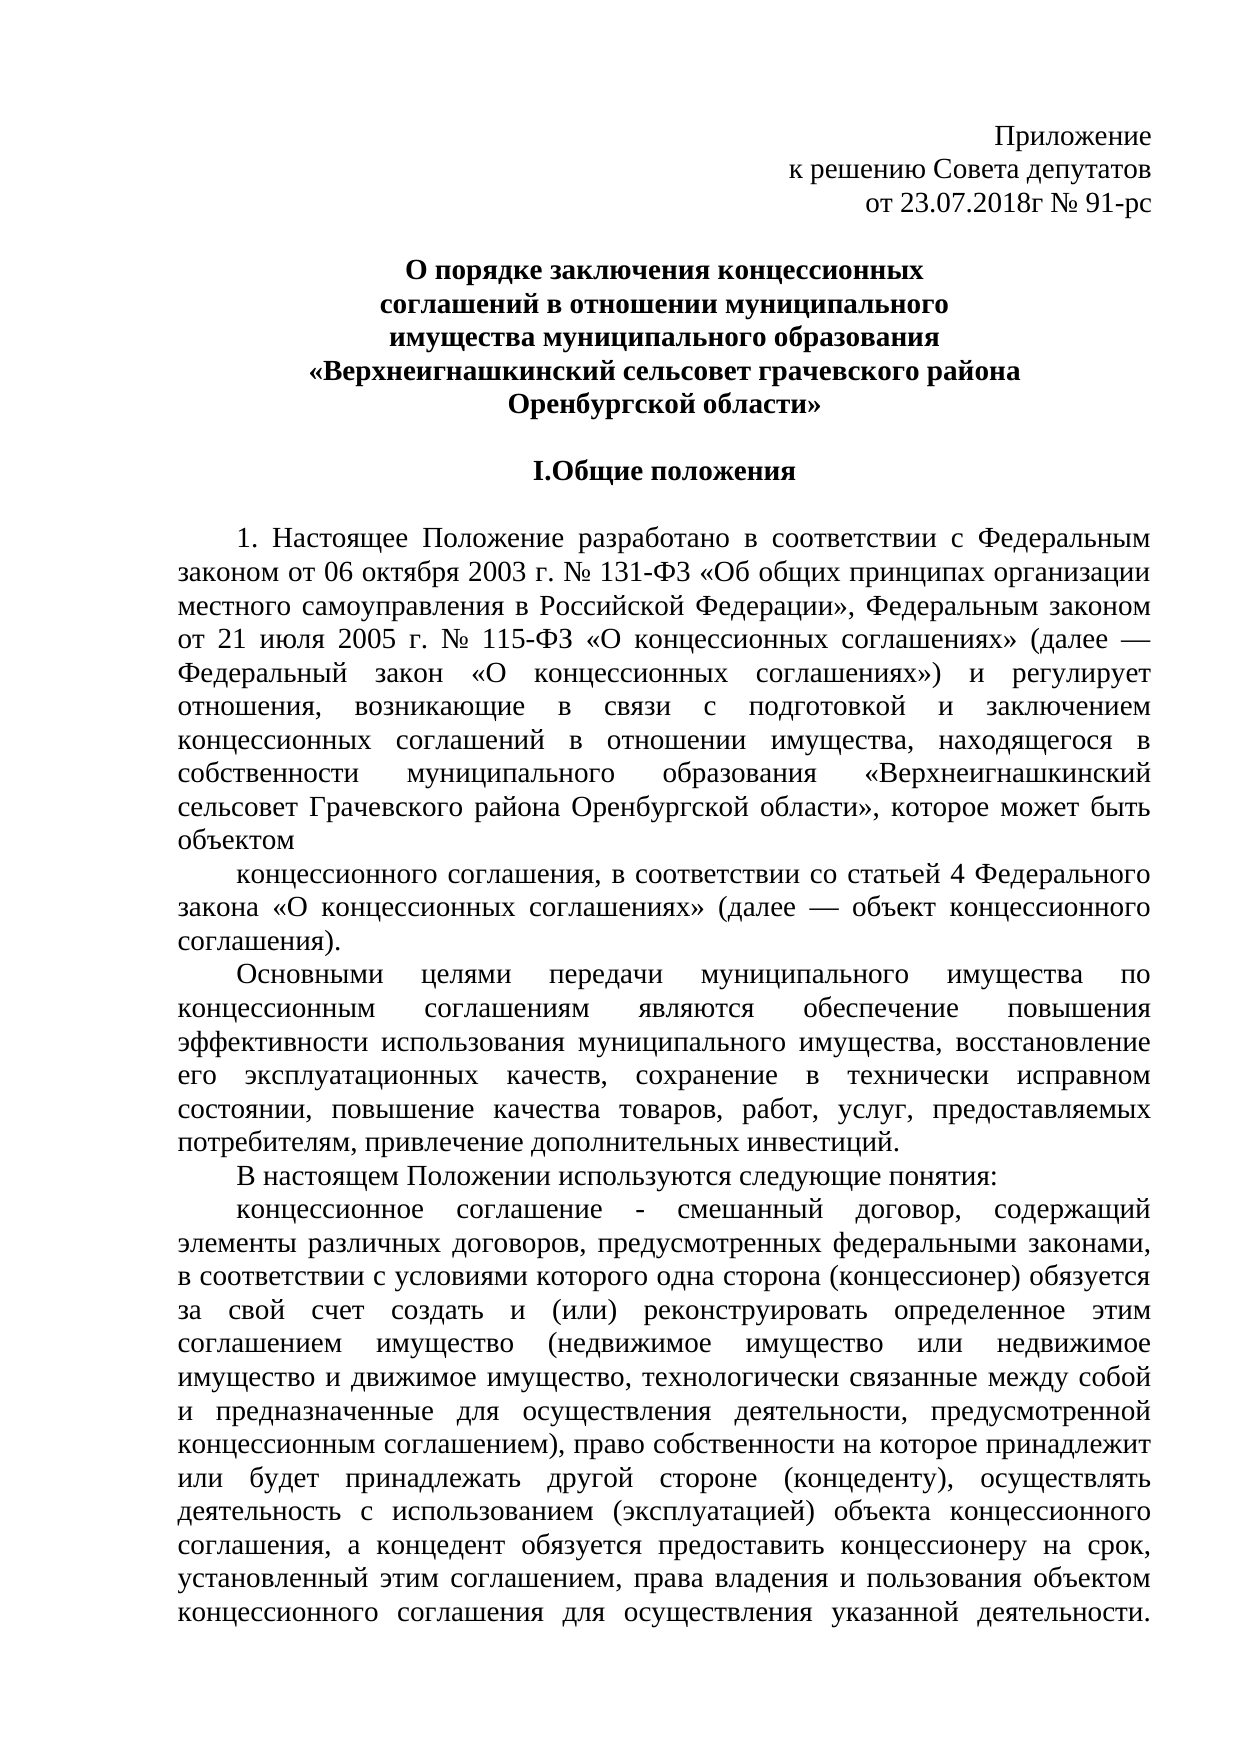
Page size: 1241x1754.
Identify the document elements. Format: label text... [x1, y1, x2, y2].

text Оренбургской области» [177, 386, 1152, 420]
text Приложение [901, 118, 1152, 152]
text Основными целями передачи муниципального имущества по концессионным соглашениям являются обеспечение повышения эффективности использования муниципального имущества, восстановление его эксплуатационных качеств, сохранение в технически исправном состоянии, повышение качества товаров, работ, услуг, предоставляемых потребителям, привлечение дополнительных инвестиций. [177, 957, 1152, 1158]
text В настоящем Положении используются следующие понятия: [177, 1158, 1152, 1191]
text I.Общие положения [177, 453, 1152, 487]
text 1. Настоящее Положение разработано в соответствии с Федеральным законом от 06 октября 2003 г. № 131-Ф3 «Об общих принципах организации местного самоуправления в Российской Федерации», Федеральным законом от 21 июля 2005 г. № 115-ФЗ «О концессионных соглашениях» (далее — Федеральный закон «О концессионных соглашениях») и регулирует отношения, возникающие в связи с подготовкой и заключением концессионных соглашений в отношении имущества, находящегося в собственности муниципального образования «Верхнеигнашкинский сельсовет Грачевского района Оренбургской области», которое может быть объектом [177, 521, 1152, 856]
text имущества муниципального образования [177, 319, 1152, 353]
text соглашений в отношении муниципального [177, 286, 1152, 319]
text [177, 1191, 1152, 1627]
text от 23.07.2018г № 91-рс [177, 185, 1152, 219]
text О порядке заключения концессионных [177, 252, 1152, 286]
text «Верхнеигнашкинский сельсовет грачевского района [177, 353, 1152, 386]
text к решению Совета депутатов [177, 152, 1152, 185]
text концессионного соглашения, в соответствии со статьей 4 Федерального закона «О концессионных соглашениях» (далее — объект концессионного соглашения). [177, 856, 1152, 957]
